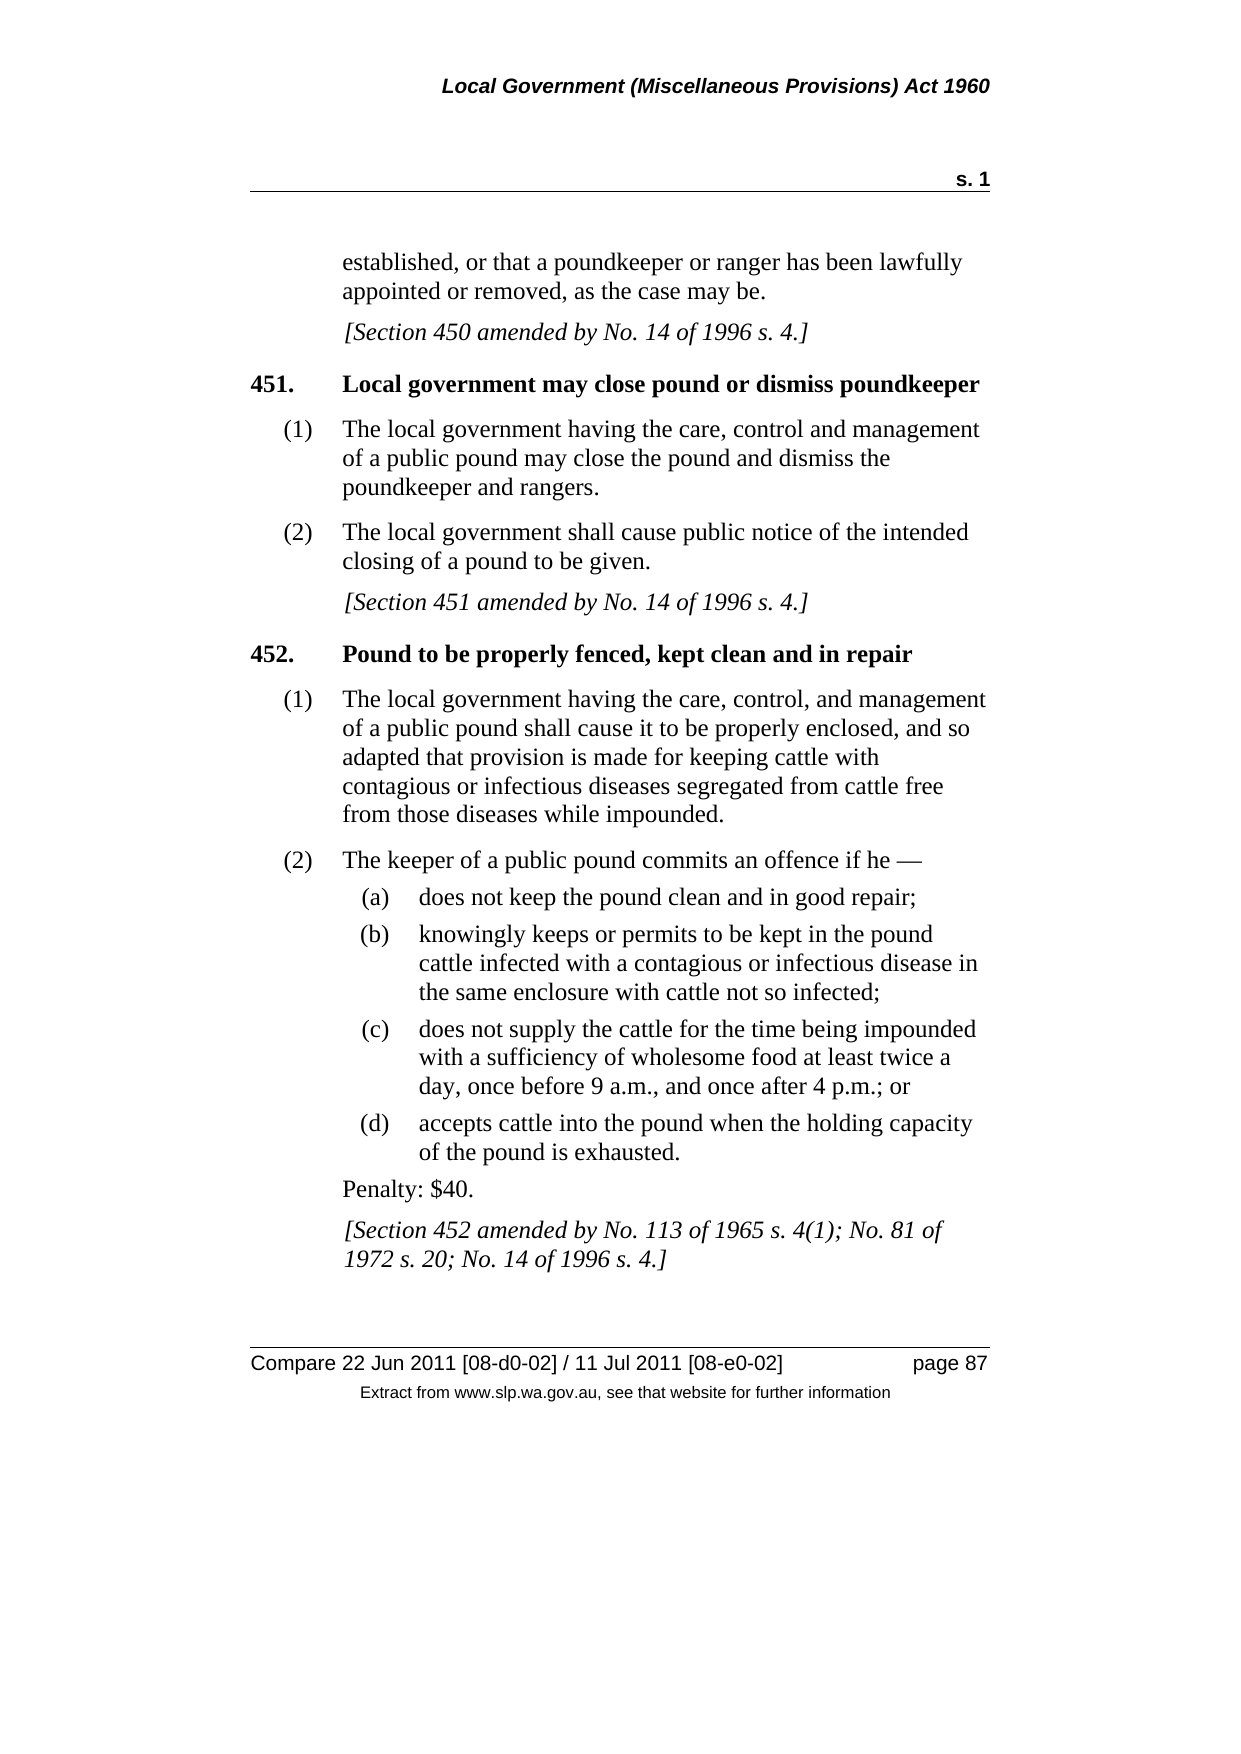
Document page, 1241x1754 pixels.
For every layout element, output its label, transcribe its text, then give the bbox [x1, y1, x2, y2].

text (1) The local government having the care, control, and management of a public pound shall cause it to be properly enclosed, and so adapted that provision is made for keeping cattle with contagious or infectious diseases segregated from cattle free from those diseases while impounded. [250, 684, 990, 828]
text (a) does not keep the pound clean and in good repair; [250, 882, 990, 911]
text (1) The local government having the care, control and management of a public pound may close the pound and dismiss the poundkeeper and rangers. [250, 414, 990, 501]
text [Section 450 amended by No. 14 of 1996 s. 4.] [250, 317, 990, 346]
text (d) accepts cattle into the pound when the holding capacity of the pound is exhausted. [250, 1108, 990, 1166]
subtitle 452. Pound to be properly fenced, kept clean and in repair [250, 639, 990, 668]
text [Section 452 amended by No. 113 of 1965 s. 4(1); No. 81 of 1972 s. 20; No. 14 of 1996 s. 4.] [250, 1215, 990, 1273]
text (2) The keeper of a public pound commits an offence if he — [250, 845, 990, 874]
text (2) The local government shall cause public notice of the intended closing of a pound to be given. [250, 517, 990, 575]
text [Section 451 amended by No. 14 of 1996 s. 4.] [250, 587, 990, 616]
text (c) does not supply the cattle for the time being impounded with a sufficiency of wholesome food at least twice a day, once before 9 a.m., and once after 4 p.m.; or [250, 1014, 990, 1100]
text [250, 247, 990, 305]
subtitle 451. Local government may close pound or dismiss poundkeeper [250, 369, 990, 398]
text Penalty: $40. [250, 1174, 990, 1203]
text (b) knowingly keeps or permits to be kept in the pound cattle infected with a contagious or infectious disease in the same enclosure with cattle not so infected; [250, 919, 990, 1005]
